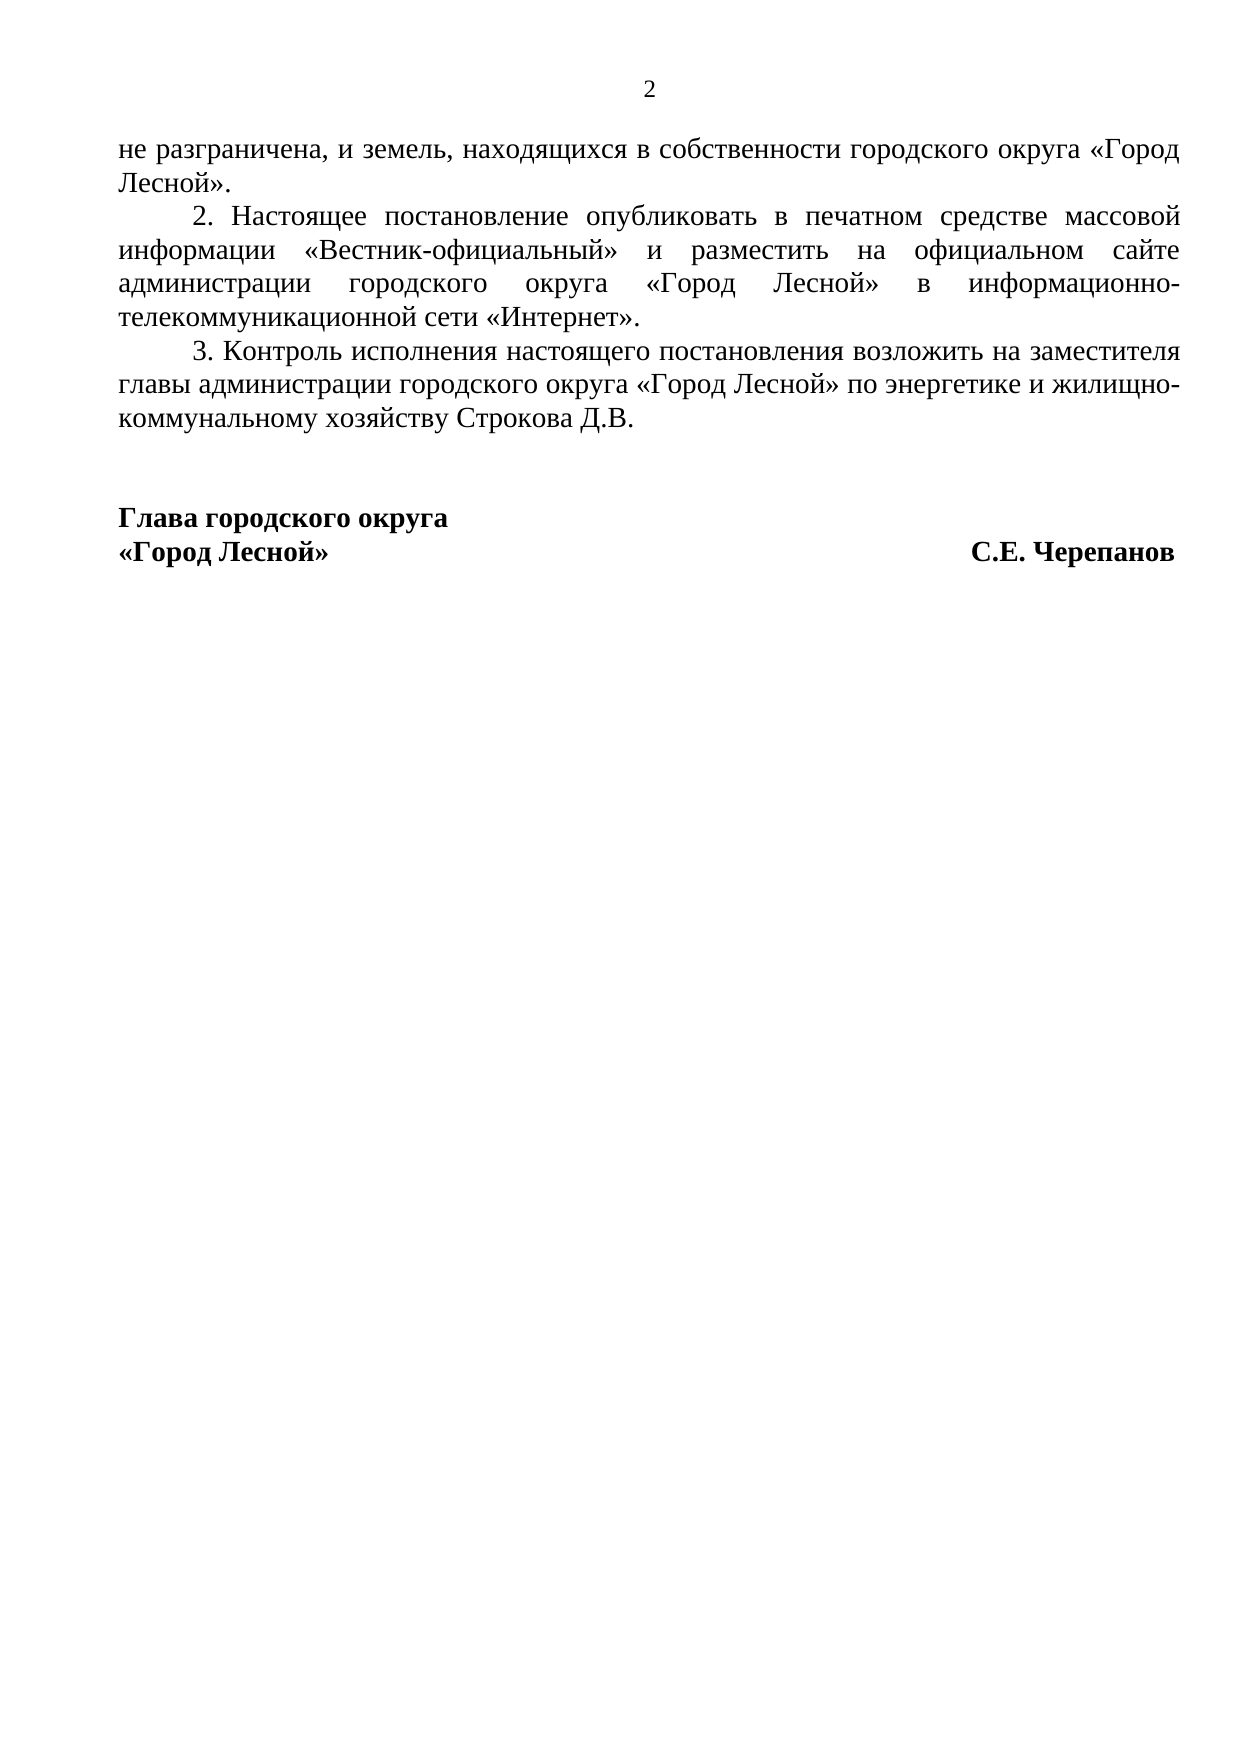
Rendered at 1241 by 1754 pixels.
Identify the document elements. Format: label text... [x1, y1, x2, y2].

text 3. Контроль исполнения настоящего постановления возложить на заместителя главы администрации городского округа «Город Лесной» по энергетике и жилищно-коммунальному хозяйству Строкова Д.В. [118, 333, 1181, 433]
text Глава городского округа [118, 500, 1181, 534]
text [118, 131, 1181, 198]
text «Город Лесной» С.Е. Черепанов [118, 534, 1181, 567]
text 2. Настоящее постановление опубликовать в печатном средстве массовой информации «Вестник-официальный» и разместить на официальном сайте администрации городского округа «Город Лесной» в информационно-телекоммуникационной сети «Интернет». [118, 198, 1181, 333]
